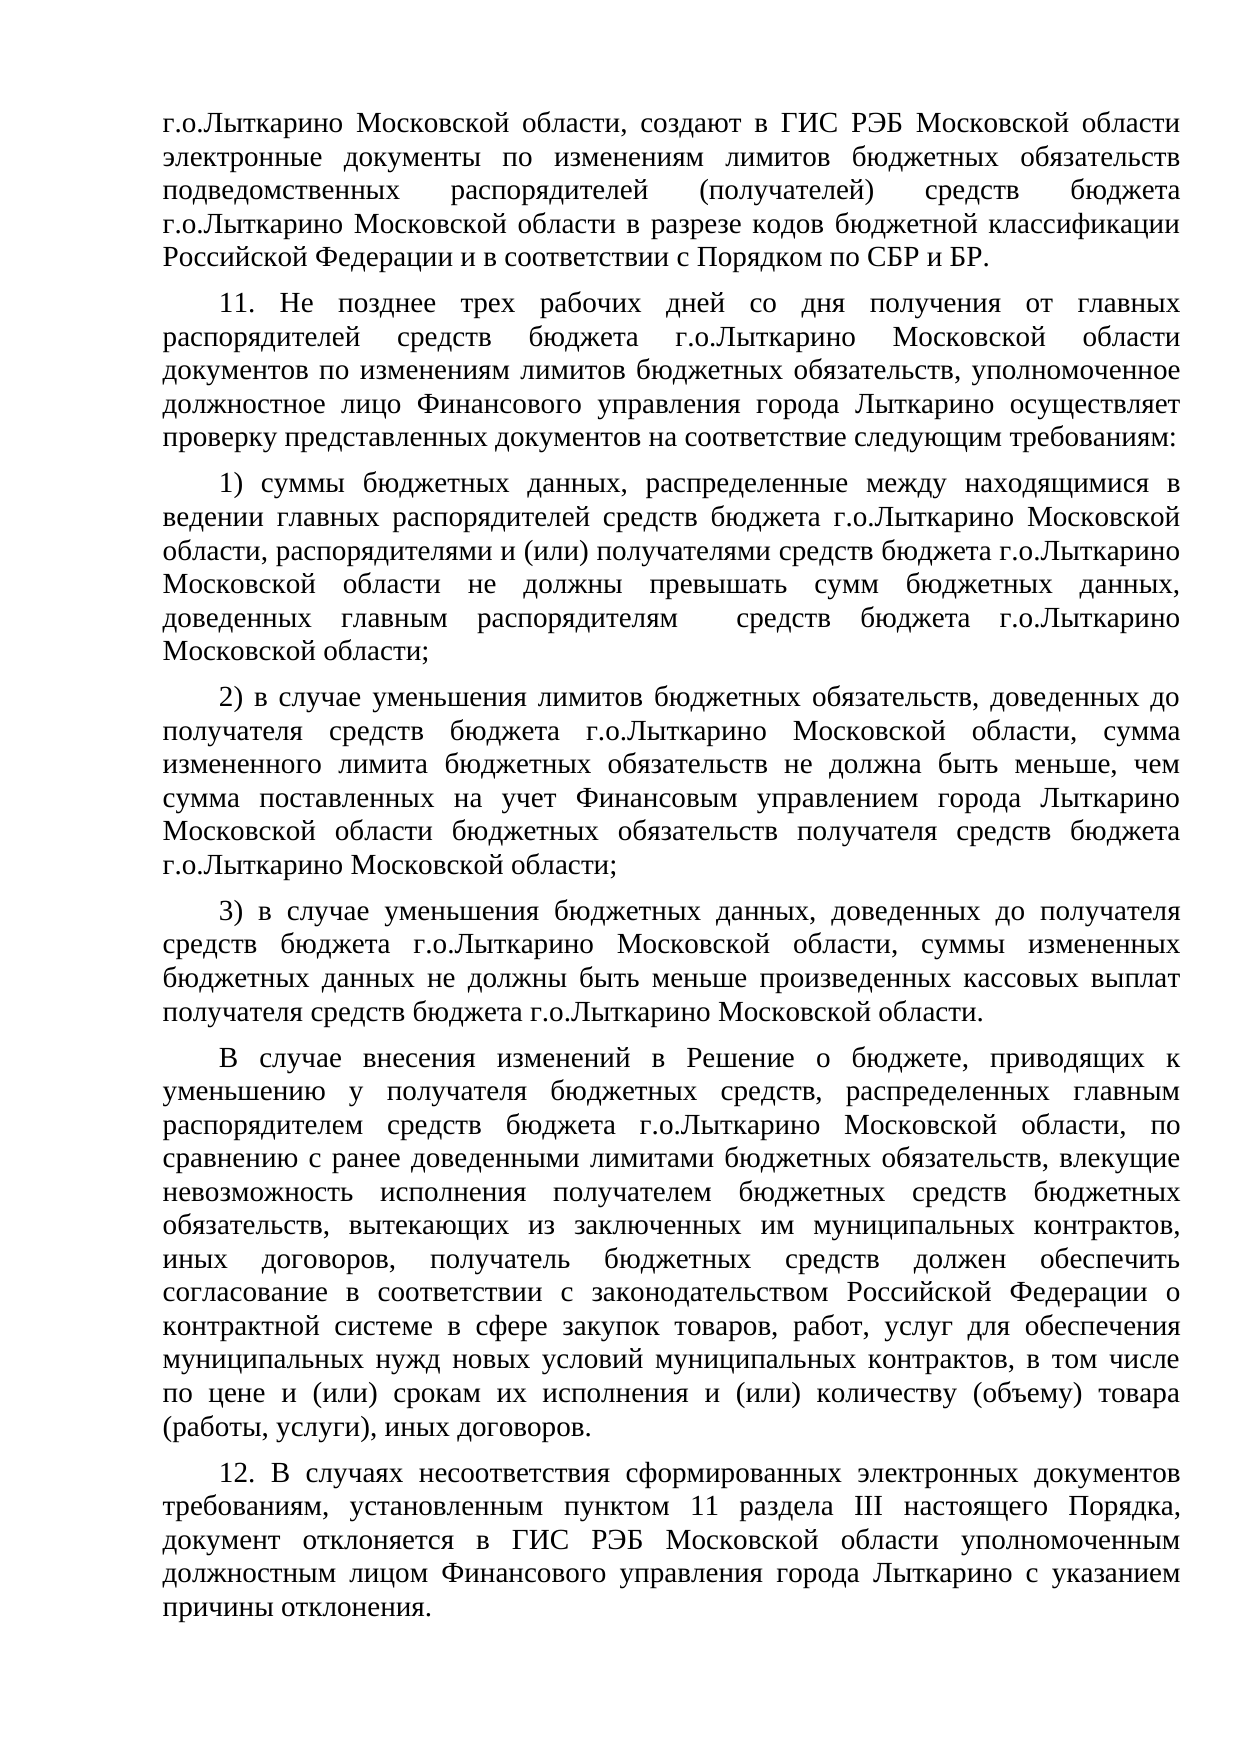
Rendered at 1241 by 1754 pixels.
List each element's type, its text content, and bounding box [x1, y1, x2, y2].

text г.о.Лыткарино Московской области, создают в ГИС РЭБ Московской области электронные документы по изменениям лимитов бюджетных обязательств подведомственных распорядителей (получателей) средств бюджета г.о.Лыткарино Московской области в разрезе кодов бюджетной классификации Российской Федерации и в соответствии с Порядком по СБР и БР. [162, 105, 1181, 273]
text 1) суммы бюджетных данных, распределенные между находящимися в ведении главных распорядителей средств бюджета г.о.Лыткарино Московской области, распорядителями и (или) получателями средств бюджета г.о.Лыткарино Московской области не должны превышать сумм бюджетных данных, доведенных главным распорядителям средств бюджета г.о.Лыткарино Московской области; [162, 466, 1181, 667]
text 3) в случае уменьшения бюджетных данных, доведенных до получателя средств бюджета г.о.Лыткарино Московской области, суммы измененных бюджетных данных не должны быть меньше произведенных кассовых выплат получателя средств бюджета г.о.Лыткарино Московской области. [162, 893, 1181, 1027]
text 2) в случае уменьшения лимитов бюджетных обязательств, доведенных до получателя средств бюджета г.о.Лыткарино Московской области, сумма измененного лимита бюджетных обязательств не должна быть меньше, чем сумма поставленных на учет Финансовым управлением города Лыткарино Московской области бюджетных обязательств получателя средств бюджета г.о.Лыткарино Московской области; [162, 679, 1181, 881]
text 12. В случаях несоответствия сформированных электронных документов требованиям, установленным пунктом 11 раздела III настоящего Порядка, документ отклоняется в ГИС РЭБ Московской области уполномоченным должностным лицом Финансового управления города Лыткарино с указанием причины отклонения. [162, 1455, 1181, 1622]
text В случае внесения изменений в Решение о бюджете, приводящих к уменьшению у получателя бюджетных средств, распределенных главным распорядителем средств бюджета г.о.Лыткарино Московской области, по сравнению с ранее доведенными лимитами бюджетных обязательств, влекущие невозможность исполнения получателем бюджетных средств бюджетных обязательств, вытекающих из заключенных им муниципальных контрактов, иных договоров, получатель бюджетных средств должен обеспечить согласование в соответствии с законодательством Российской Федерации о контрактной системе в сфере закупок товаров, работ, услуг для обеспечения муниципальных нужд новых условий муниципальных контрактов, в том числе по цене и (или) срокам их исполнения и (или) количеству (объему) товара (работы, услуги), иных договоров. [162, 1040, 1181, 1442]
text 11. Не позднее трех рабочих дней со дня получения от главных распорядителей средств бюджета г.о.Лыткарино Московской области документов по изменениям лимитов бюджетных обязательств, уполномоченное должностное лицо Финансового управления города Лыткарино осуществляет проверку представленных документов на соответствие следующим требованиям: [162, 285, 1181, 453]
